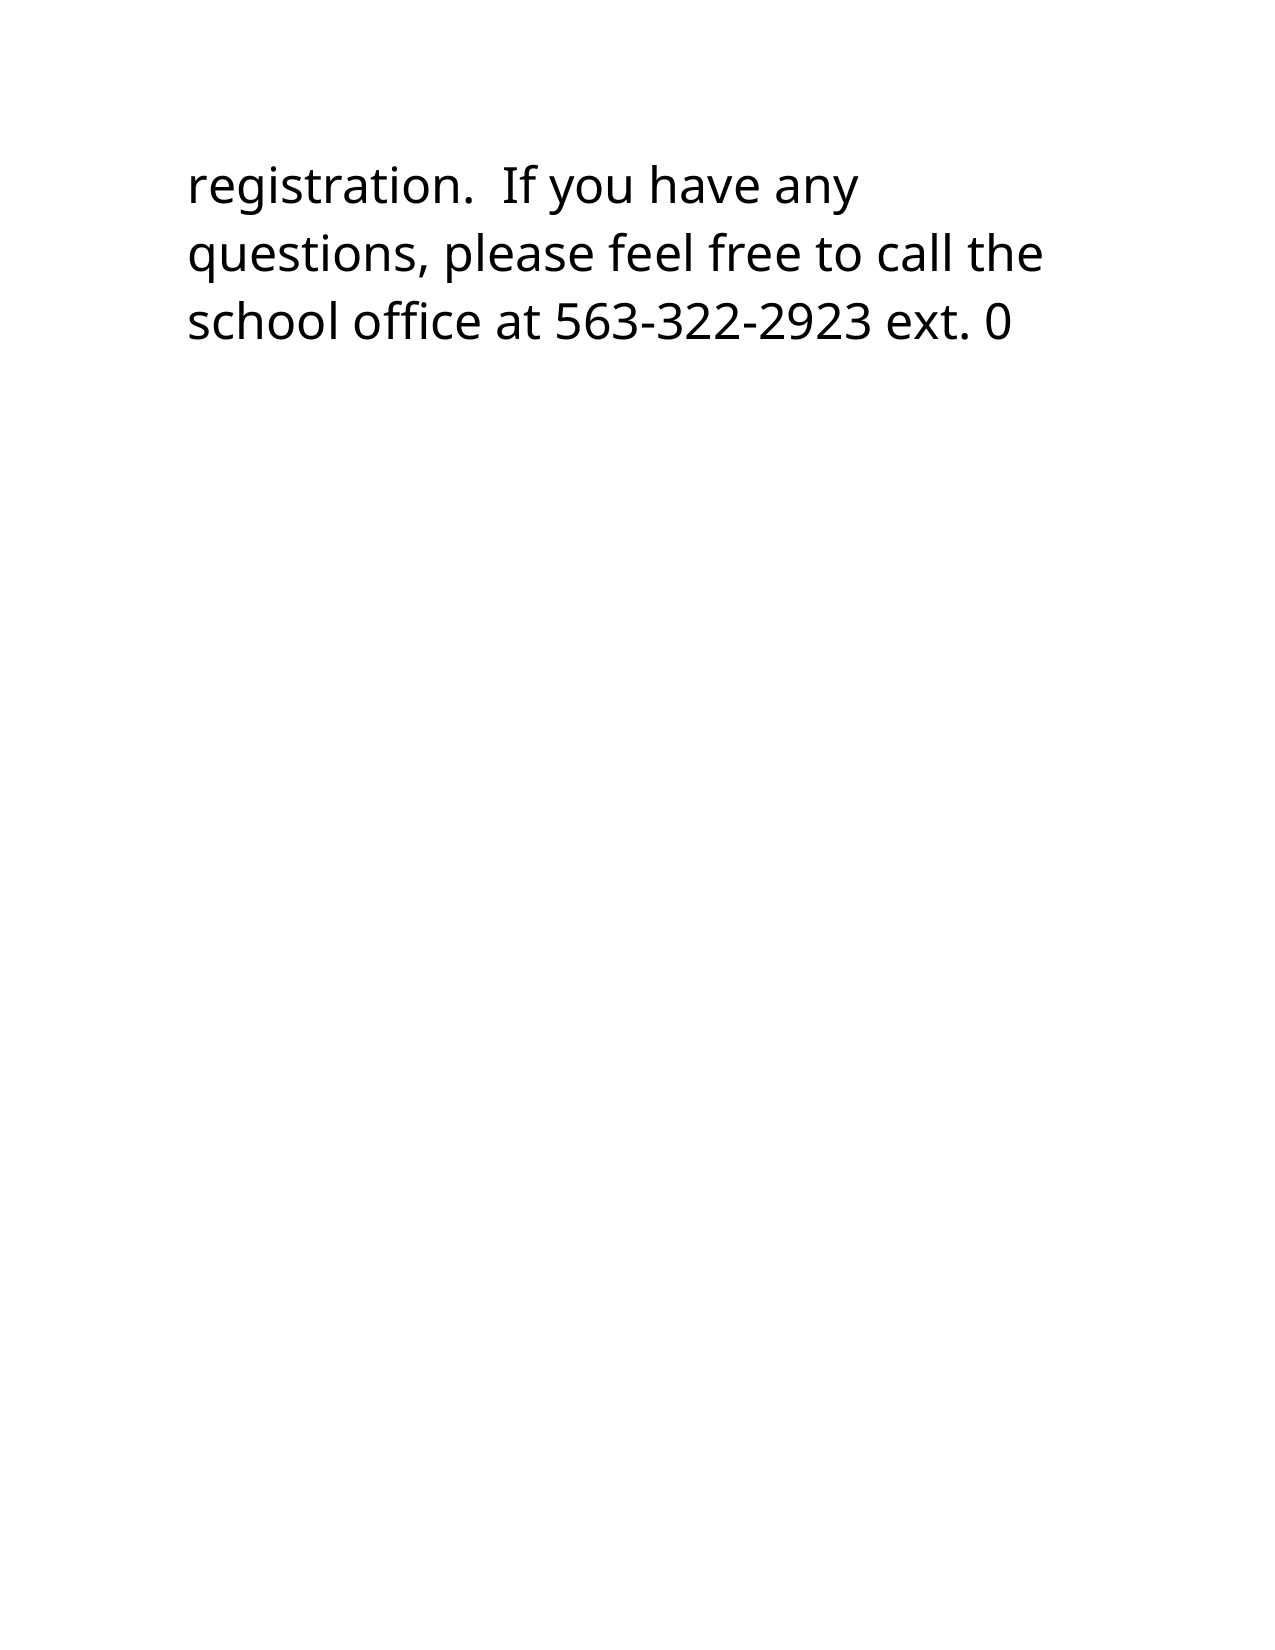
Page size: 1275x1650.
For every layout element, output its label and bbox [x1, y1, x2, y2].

text [187, 150, 1087, 354]
